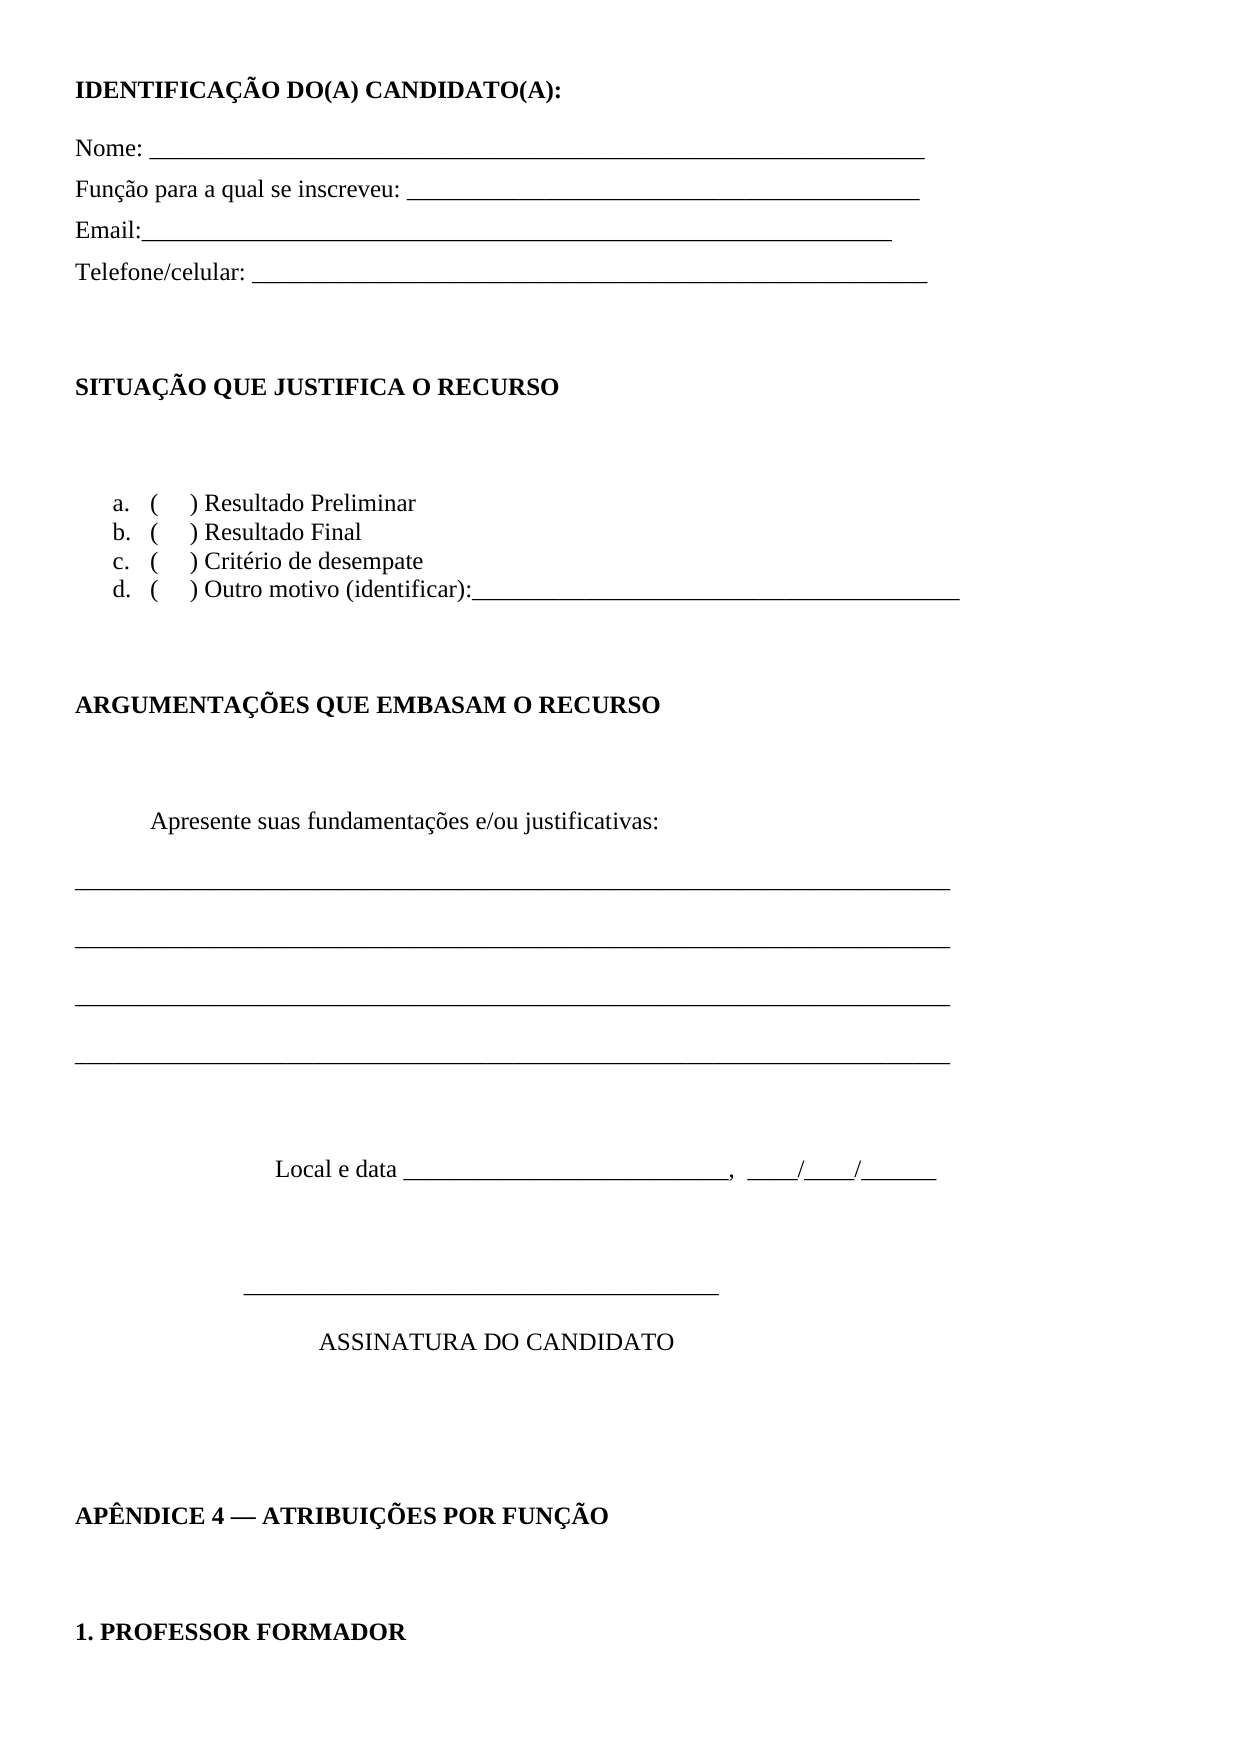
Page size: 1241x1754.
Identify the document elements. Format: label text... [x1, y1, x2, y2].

text ______________________________________________________________________ [75, 864, 1165, 893]
text SITUAÇÃO QUE JUSTIFICA O RECURSO [75, 372, 1165, 401]
text IDENTIFICAÇÃO DO(A) CANDIDATO(A): [75, 75, 1165, 104]
text APÊNDICE 4 — ATRIBUIÇÕES POR FUNÇÃO [75, 1501, 1165, 1530]
list ( ) Outro motivo (identificar):_______________________________________ [112, 574, 1165, 603]
text Nome: ______________________________________________________________ [75, 133, 1165, 162]
text ARGUMENTAÇÕES QUE EMBASAM O RECURSO [75, 690, 1165, 719]
text ______________________________________________________________________ [75, 922, 1165, 951]
text Telefone/celular: ______________________________________________________ [75, 257, 1165, 285]
list ( ) Resultado Preliminar [112, 488, 1165, 517]
text Apresente suas fundamentações e/ou justificativas: [75, 806, 1165, 835]
text 1. PROFESSOR FORMADOR [75, 1617, 1165, 1646]
text ______________________________________ [75, 1269, 1165, 1298]
list ( ) Resultado Final [112, 517, 1165, 546]
text ASSINATURA DO CANDIDATO [75, 1327, 1165, 1356]
text Função para a qual se inscreveu: _________________________________________ [75, 174, 1165, 203]
list ( ) Critério de desempate [112, 546, 1165, 574]
text ______________________________________________________________________ [75, 980, 1165, 1009]
text Email:____________________________________________________________ [75, 215, 1165, 244]
text ______________________________________________________________________ [75, 1038, 1165, 1067]
text Local e data __________________________, ____/____/______ [75, 1154, 1165, 1182]
